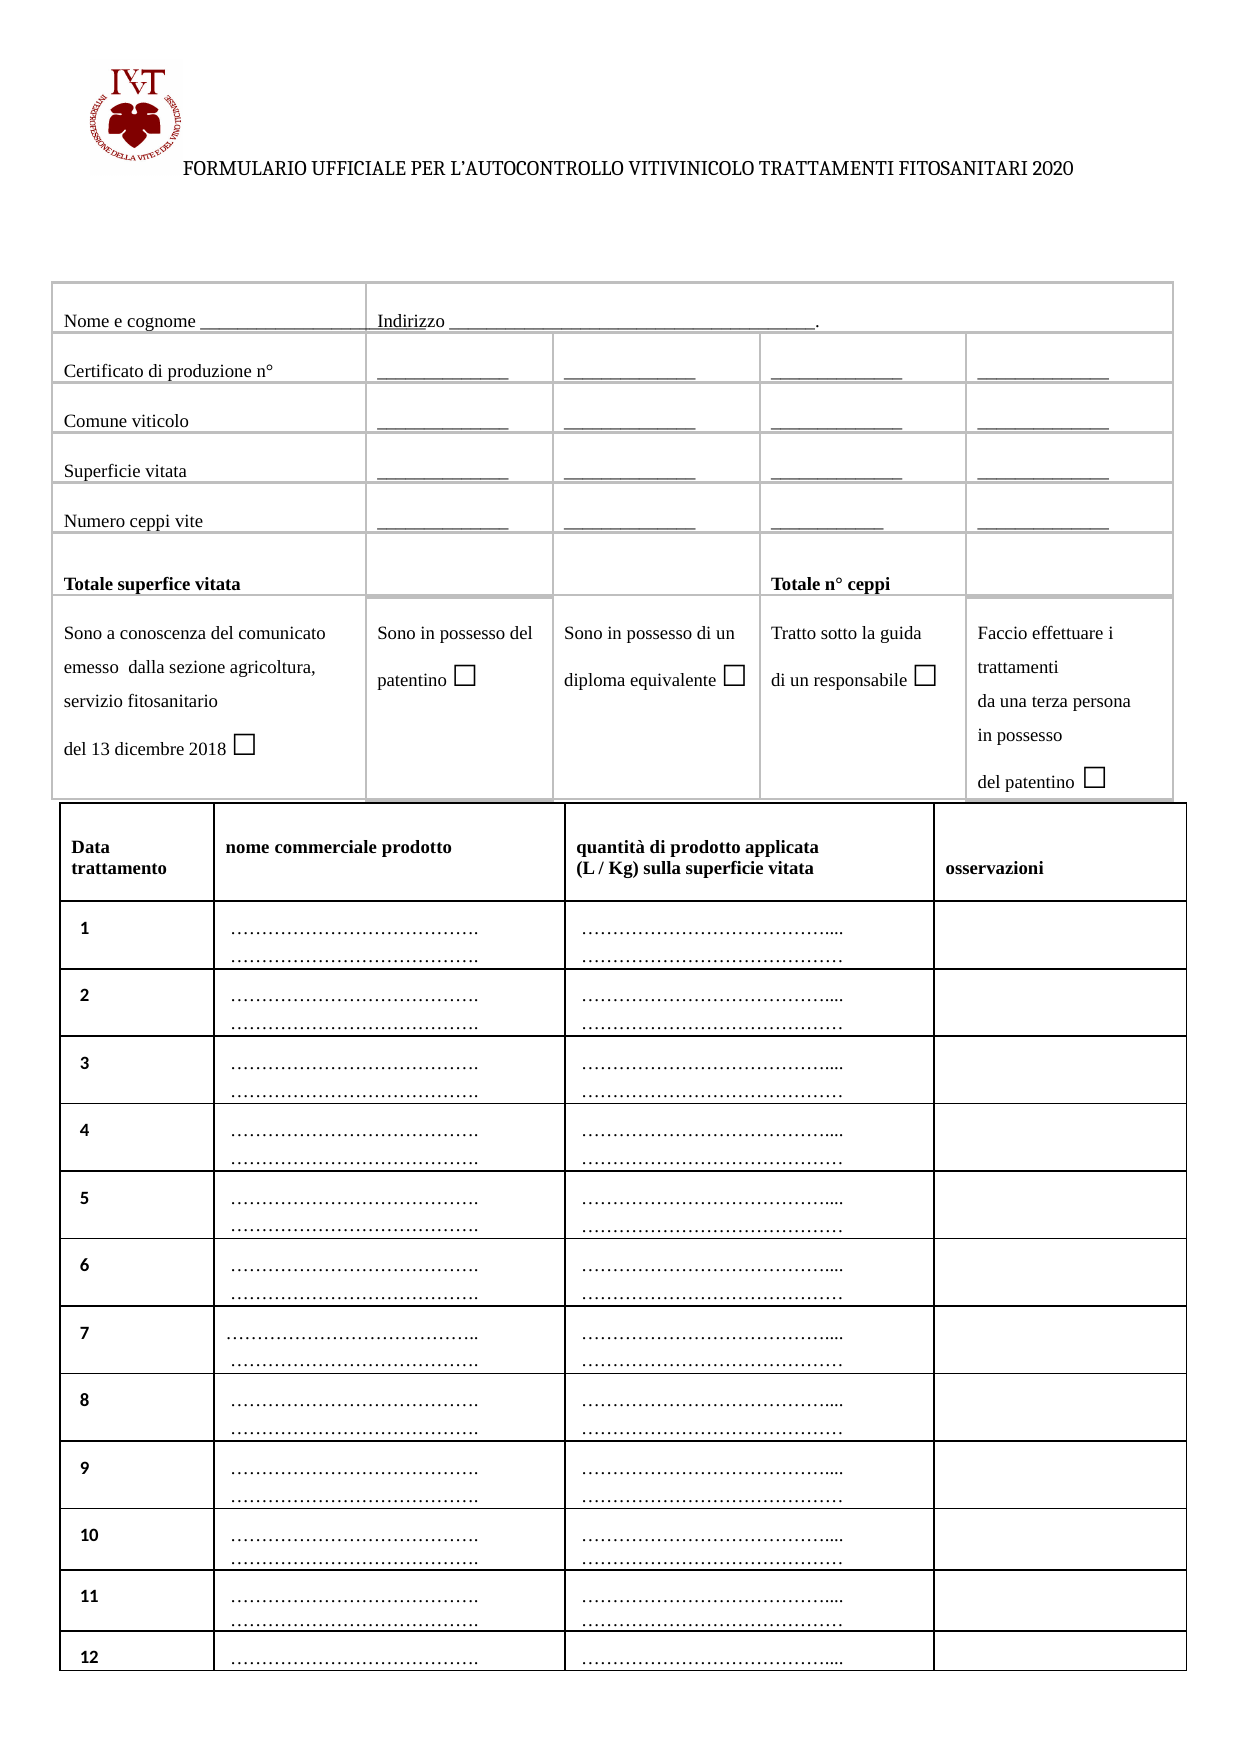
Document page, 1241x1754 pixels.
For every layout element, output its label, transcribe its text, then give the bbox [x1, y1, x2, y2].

table_cell ______________ [367, 334, 552, 381]
table_cell [935, 1104, 1186, 1170]
table_cell 8 [61, 1374, 213, 1440]
table_cell 12 [61, 1632, 213, 1670]
table_cell ______________ [761, 384, 965, 431]
table_cell …………………………………. …………………………………. [215, 1442, 564, 1508]
table_cell [935, 1632, 1186, 1670]
table_cell 9 [61, 1442, 213, 1508]
table_cell Numero ceppi vite [53, 484, 365, 531]
table_cell ______________ [967, 434, 1172, 481]
table_cell [935, 902, 1186, 968]
table_cell Totale n° ceppi [761, 534, 965, 594]
table_cell ………………………………….... …………………………………… [566, 902, 933, 968]
table_cell …………………………………. …………………………………. [215, 1239, 564, 1305]
table_cell [554, 534, 759, 594]
table_cell 7 [61, 1307, 213, 1372]
picture [89, 59, 183, 176]
table_cell [367, 534, 552, 594]
table_cell Tratto sotto la guida di un responsabile ☐ [761, 596, 965, 797]
table_cell Sono in possesso di un diploma equivalente ☐ [554, 596, 759, 797]
table_cell [935, 1037, 1186, 1103]
table_cell ………………………………….... …………………………………… [566, 1442, 933, 1508]
table_cell ………………………………….... …………………………………… [566, 1239, 933, 1305]
table_cell 4 [61, 1104, 213, 1170]
table_cell …………………………………. …………………………………. [215, 1172, 564, 1238]
table_cell 10 [61, 1509, 213, 1569]
table_cell ______________ [967, 384, 1172, 431]
table_cell ______________ [367, 384, 552, 431]
table_cell Certificato di produzione n° [53, 334, 365, 381]
table_cell [935, 1509, 1186, 1569]
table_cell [566, 1632, 933, 1670]
table_header Indirizzo _______________________________________. [367, 284, 1172, 331]
table_cell [967, 534, 1172, 594]
table_cell ______________ [367, 484, 552, 531]
table_cell …………………………………. …………………………………. [215, 970, 564, 1035]
table_cell ………………………………….... …………………………………… [566, 1104, 933, 1170]
table_cell ______________ [761, 434, 965, 481]
table_cell [935, 1442, 1186, 1508]
table_cell [935, 1374, 1186, 1440]
table_cell ………………………………….. …………………………………. [215, 1307, 564, 1372]
table_cell …………………………………. …………………………………. [215, 1104, 564, 1170]
table_cell 5 [61, 1172, 213, 1238]
table_cell ______________ [554, 334, 759, 381]
table_cell 2 [61, 970, 213, 1035]
table_cell ______________ [554, 384, 759, 431]
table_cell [215, 1632, 564, 1670]
table_cell Totale superfice vitata [53, 534, 365, 594]
table_cell Sono a conoscenza del comunicato emesso dalla sezione agricoltura, servizio fitosanitario del 13 dicembre 2018 ☐ [53, 596, 365, 797]
table_cell ………………………………….... …………………………………… [566, 970, 933, 1035]
table_cell ______________ [554, 484, 759, 531]
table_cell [566, 1571, 933, 1630]
table_cell 3 [61, 1037, 213, 1103]
table_cell ______________ [761, 334, 965, 381]
table_cell ………………………………….... …………………………………… [566, 1037, 933, 1103]
table_cell Sono in possesso del patentino ☐ [367, 599, 552, 797]
table_header nome commerciale prodotto [215, 804, 564, 900]
table_cell ………………………………….... …………………………………… [566, 1172, 933, 1238]
table_cell ………………………………….... …………………………………… [566, 1509, 933, 1569]
table_cell [935, 1172, 1186, 1238]
table_cell ………………………………….... …………………………………… [566, 1374, 933, 1440]
table_cell Superficie vitata [53, 434, 365, 481]
table_cell 6 [61, 1239, 213, 1305]
table_cell [935, 1307, 1186, 1372]
table_cell 1 [61, 902, 213, 968]
table_cell …………………………………. …………………………………. [215, 1037, 564, 1103]
table_cell …………………………………. …………………………………. [215, 1509, 564, 1569]
table_header Nome e cognome ________________________ [53, 284, 365, 331]
table_cell [935, 1239, 1186, 1305]
table_header osservazioni [935, 804, 1186, 900]
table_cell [215, 1571, 564, 1630]
table_cell Faccio effettuare i trattamenti da una terza persona in possesso del patentino ☐ [967, 599, 1172, 797]
table_header quantità di prodotto applicata (L / Kg) sulla superficie vitata [566, 804, 933, 900]
table_cell ______________ [554, 434, 759, 481]
table_cell 11 [61, 1571, 213, 1630]
table_cell ______________ [967, 334, 1172, 381]
table_cell ………………………………….... …………………………………… [566, 1307, 933, 1372]
table_cell ____________ [761, 484, 965, 531]
table_cell ______________ [967, 484, 1172, 531]
table_cell Comune viticolo [53, 384, 365, 431]
table_cell …………………………………. …………………………………. [215, 1374, 564, 1440]
table_cell …………………………………. …………………………………. [215, 902, 564, 968]
table_cell [935, 1571, 1186, 1630]
table_cell [935, 970, 1186, 1035]
table_header Data trattamento [61, 804, 213, 900]
table_cell ______________ [367, 434, 552, 481]
